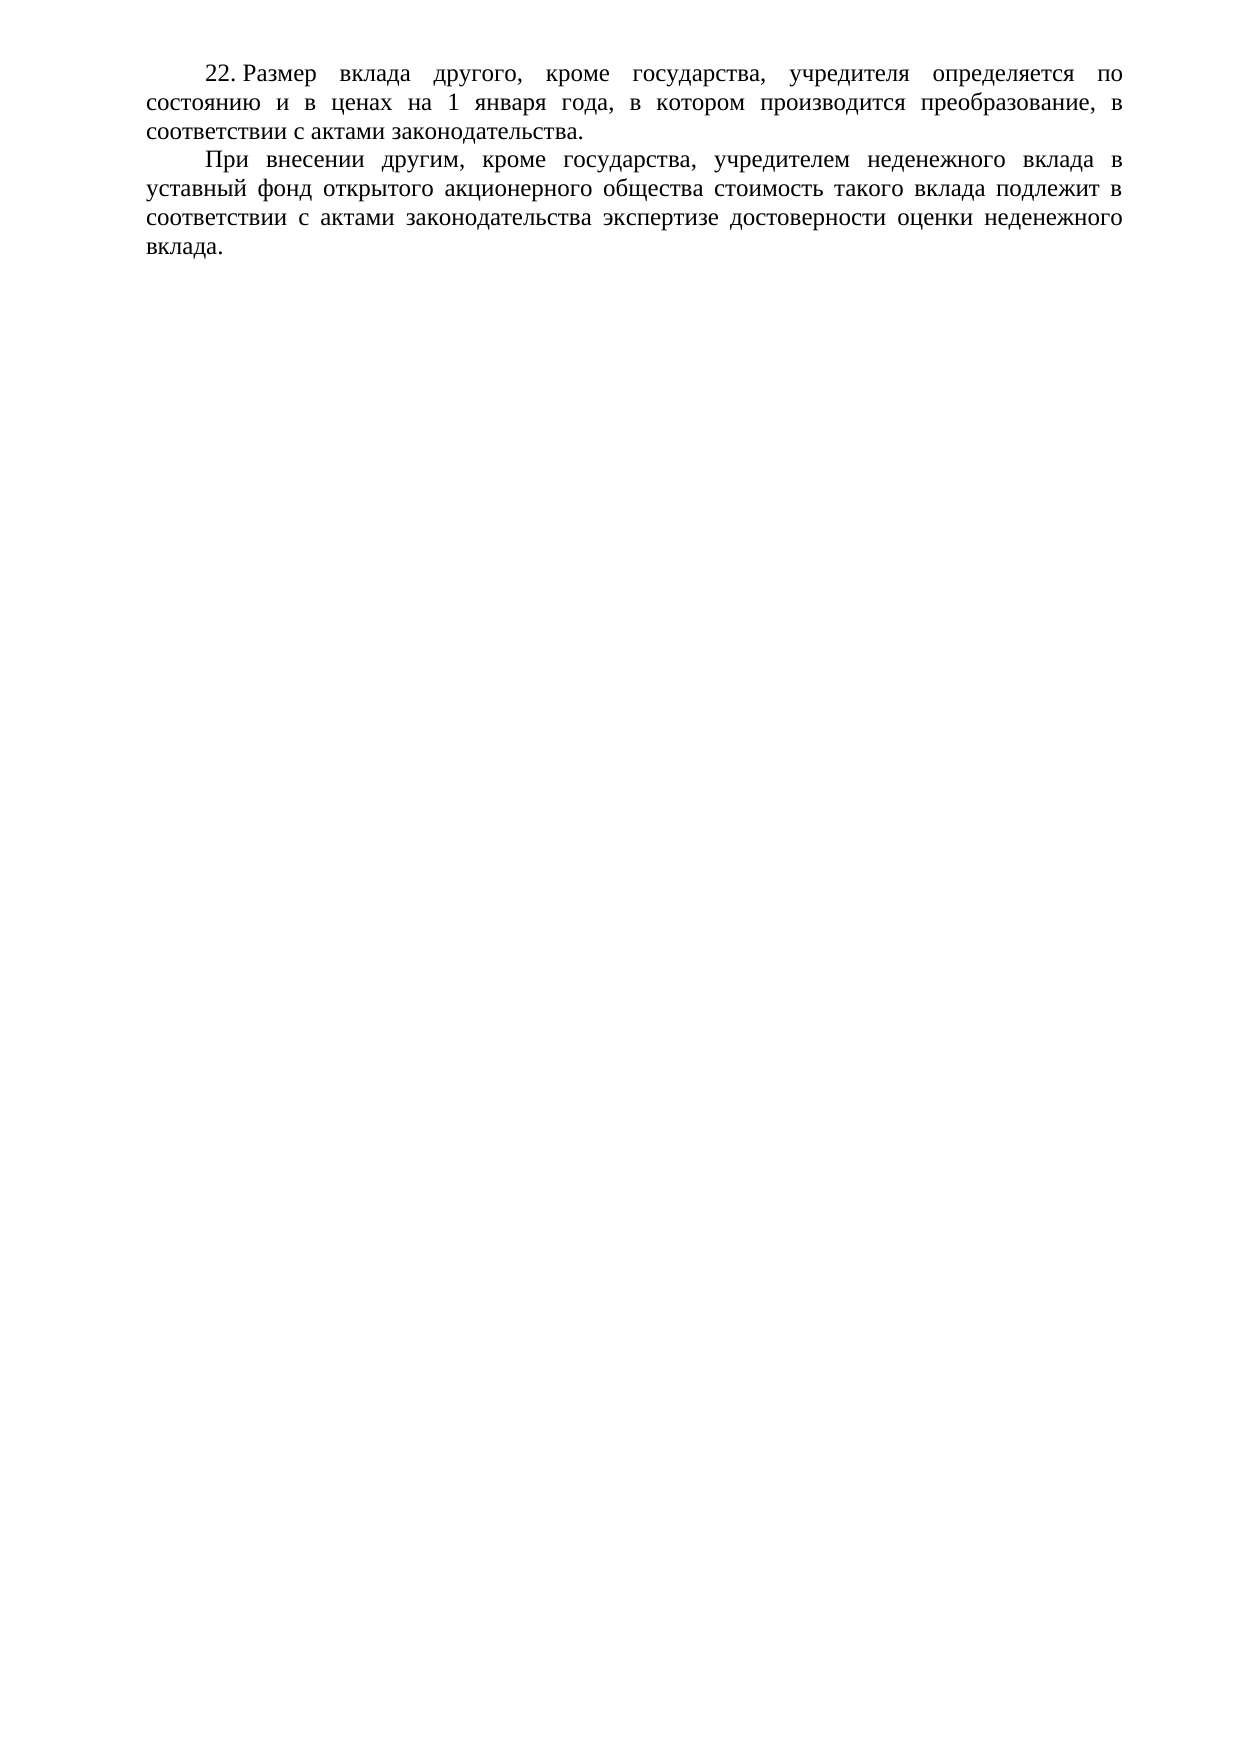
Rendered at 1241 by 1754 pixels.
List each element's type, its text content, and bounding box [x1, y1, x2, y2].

text При внесении другим, кроме государства, учредителем неденежного вклада в уставный фонд открытого акционерного общества стоимость такого вклада подлежит в соответствии с актами законодательства экспертизе достоверности оценки неденежного вклада. [146, 144, 1123, 259]
text 22. Размер вклада другого, кроме государства, учредителя определяется по состоянию и в ценах на 1 января года, в котором производится преобразование, в соответствии с актами законодательства. [146, 58, 1123, 144]
